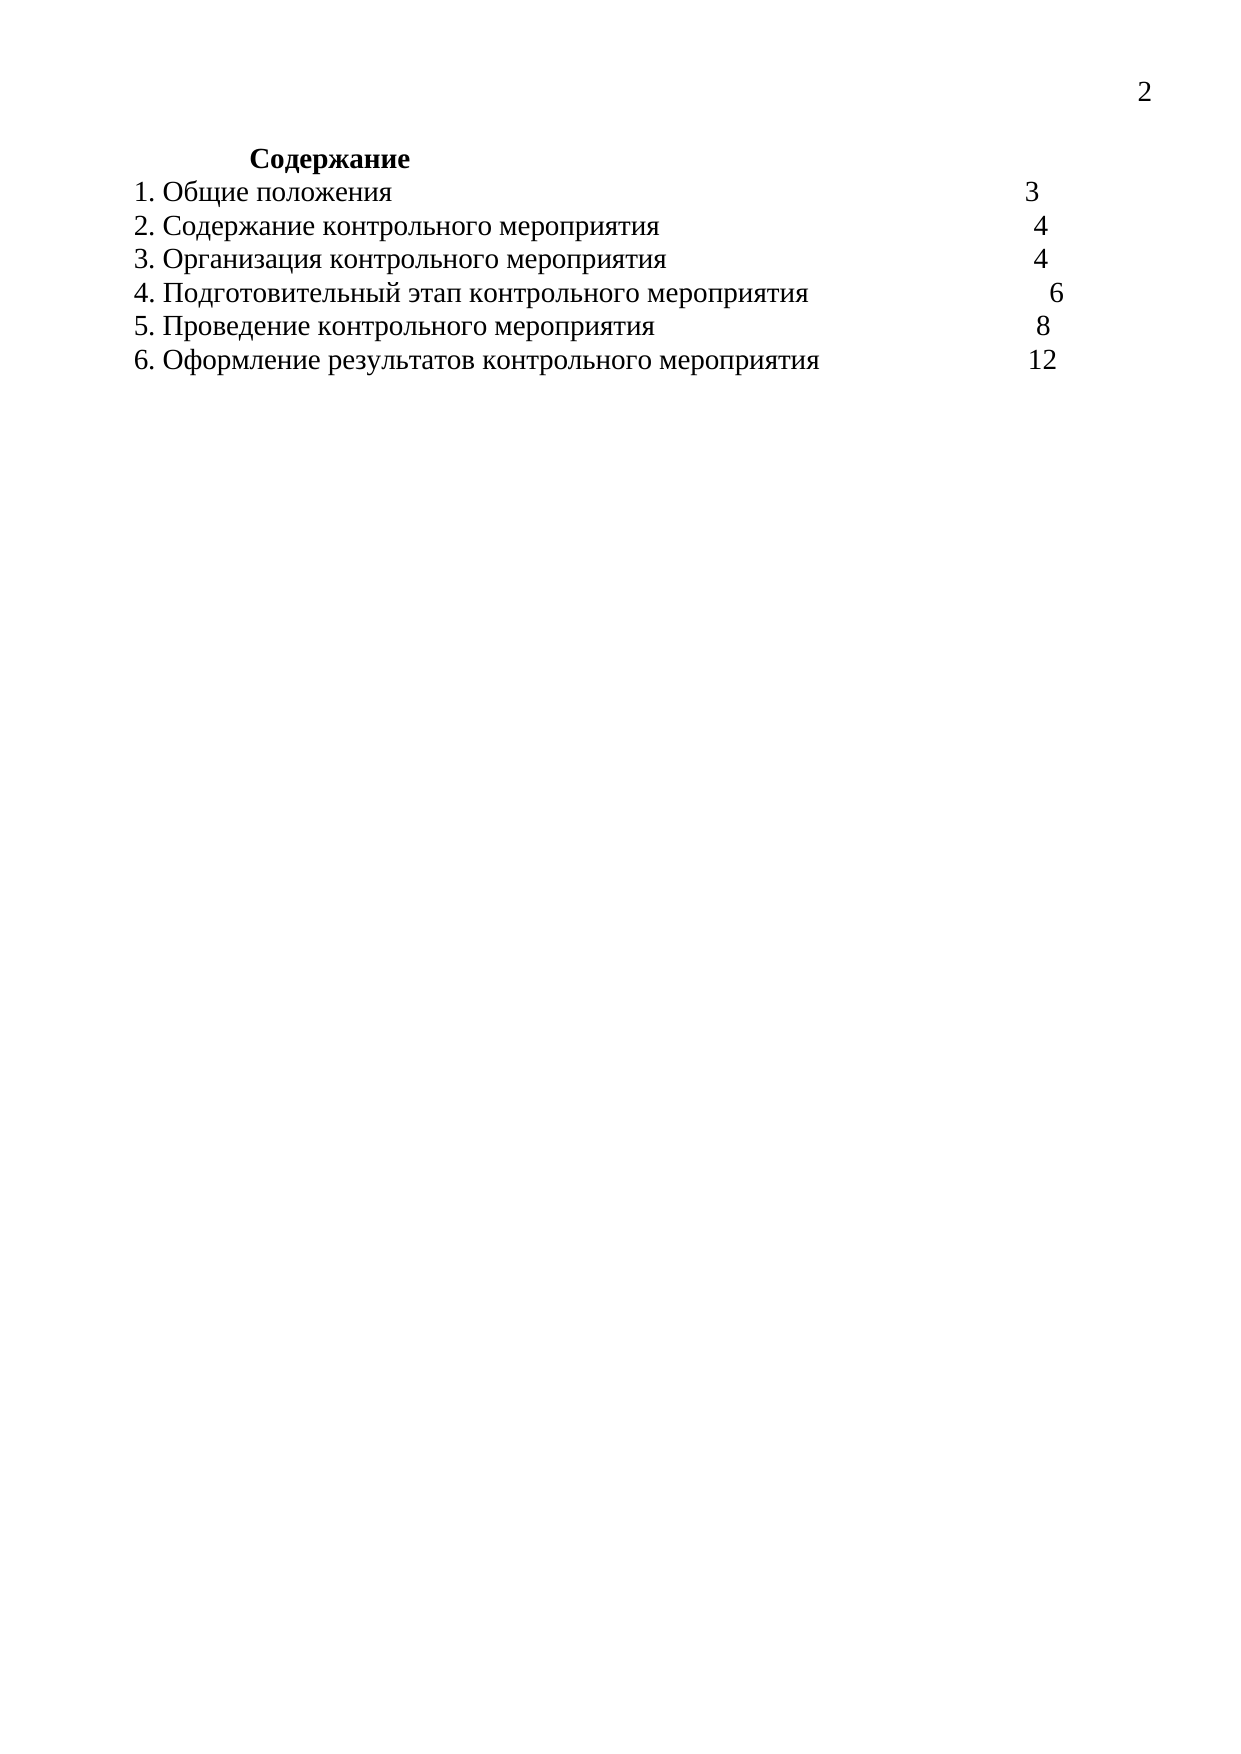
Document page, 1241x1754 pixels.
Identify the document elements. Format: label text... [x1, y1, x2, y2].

text 2. Содержание контрольного мероприятия 4 [133, 208, 1152, 241]
text 6. Оформление результатов контрольного мероприятия 12 [133, 342, 1152, 376]
text 5. Проведение контрольного мероприятия 8 [133, 308, 1152, 342]
text 1. Общие положения 3 [133, 174, 1152, 208]
text 4. Подготовительный этап контрольного мероприятия 6 [133, 275, 1152, 308]
text Содержание [177, 141, 1152, 174]
text 3. Организация контрольного мероприятия 4 [133, 241, 1152, 275]
